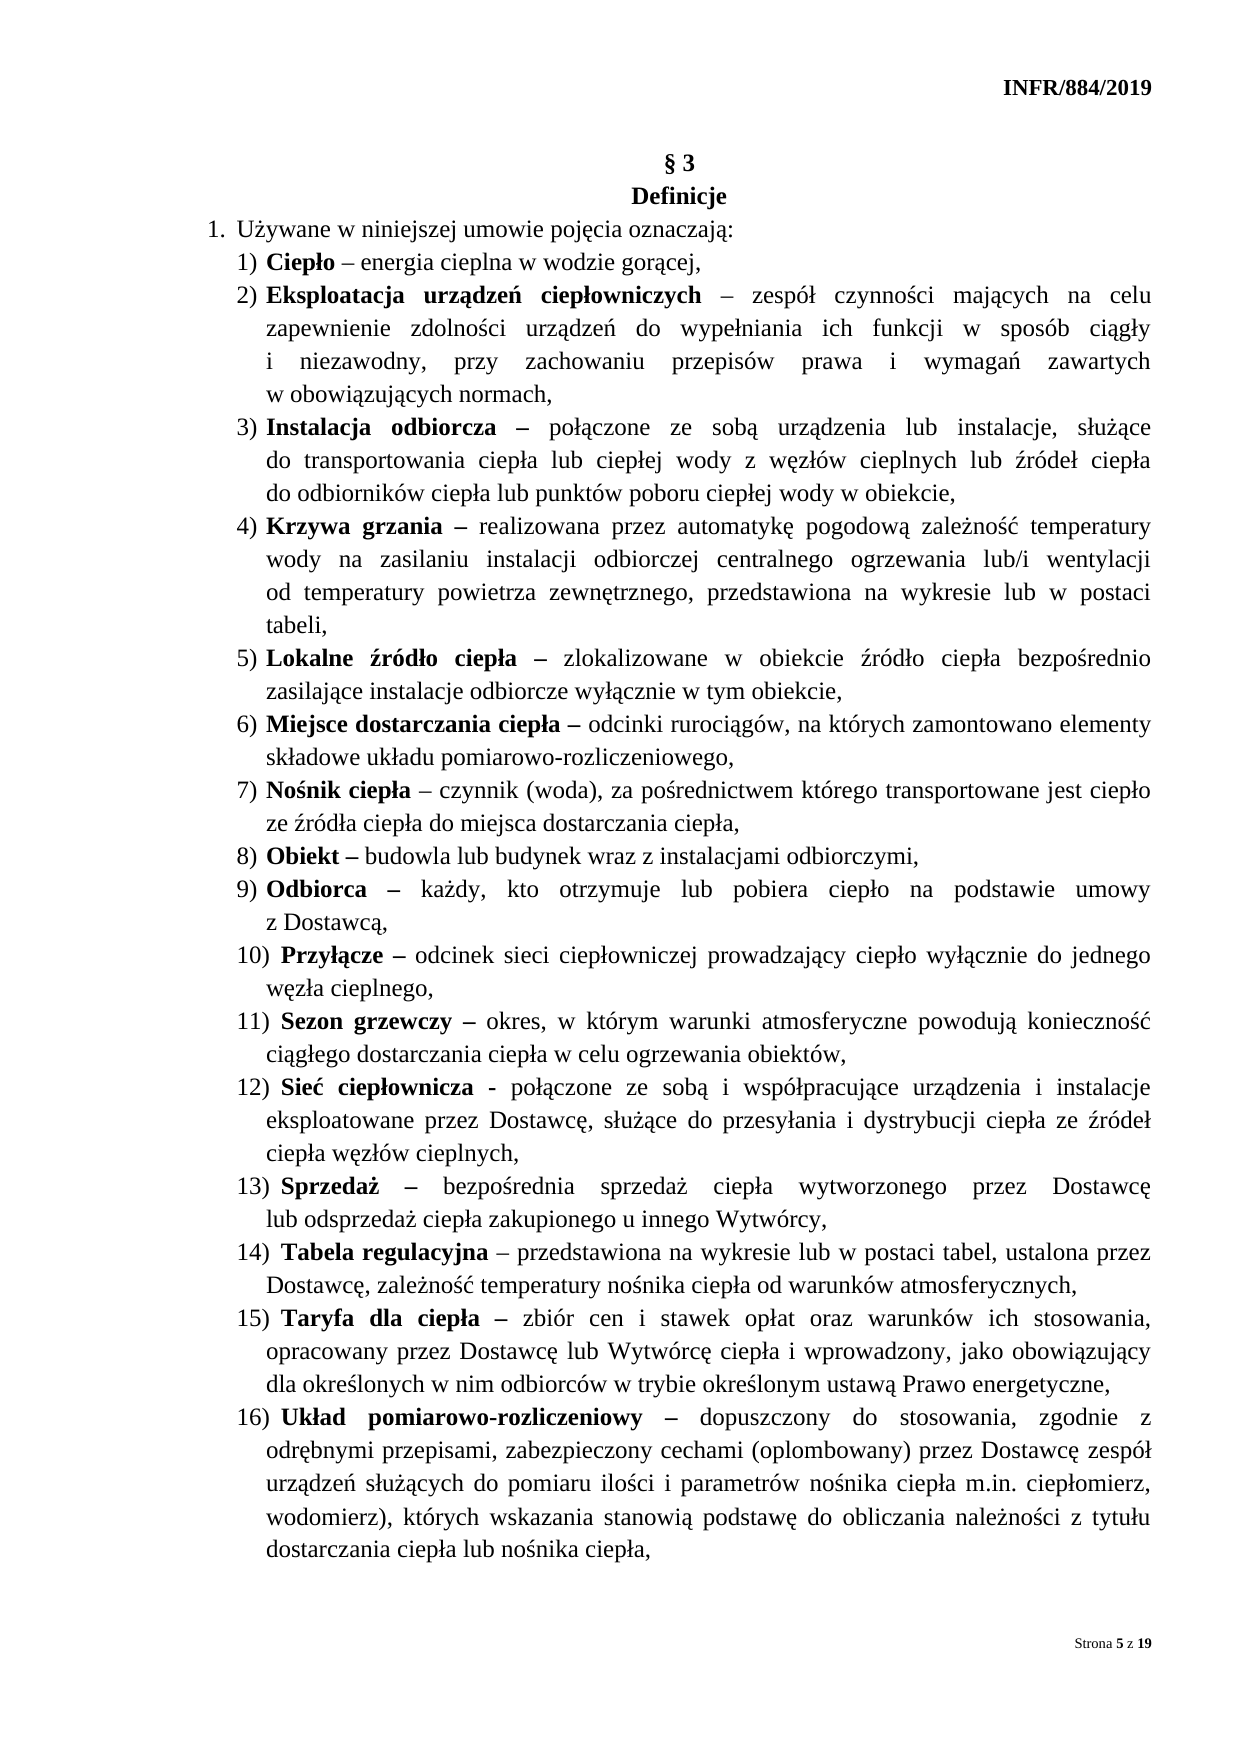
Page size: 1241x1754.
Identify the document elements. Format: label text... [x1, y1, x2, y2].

list Sezon grzewczy – okres, w którym warunki atmosferyczne powodują konieczność ciągłego dostarczania ciepła w celu ogrzewania obiektów, [236, 1006, 1152, 1068]
list Eksploatacja urządzeń ciepłowniczych – zespół czynności mających na celu zapewnienie zdolności urządzeń do wypełniania ich funkcji w sposób ciągły i niezawodny, przy zachowaniu przepisów prawa i wymagań zawartych w obowiązujących normach, [236, 280, 1152, 408]
list Przyłącze – odcinek sieci ciepłowniczej prowadzający ciepło wyłącznie do jednego węzła cieplnego, [236, 940, 1152, 1002]
list Używane w niniejszej umowie pojęcia oznaczają: [207, 214, 1152, 242]
list Miejsce dostarczania ciepła – odcinki rurociągów, na których zamontowano elementy składowe układu pomiarowo-rozliczeniowego, [236, 709, 1152, 771]
list Układ pomiarowo-rozliczeniowy – dopuszczony do stosowania, zgodnie z odrębnymi przepisami, zabezpieczony cechami (oplombowany) przez Dostawcę zespół urządzeń służących do pomiaru ilości i parametrów nośnika ciepła m.in. ciepłomierz, wodomierz), których wskazania stanowią podstawę do obliczania należności z tytułu dostarczania ciepła lub nośnika ciepła, [236, 1402, 1152, 1563]
list Obiekt – budowla lub budynek wraz z instalacjami odbiorczymi, [236, 841, 1152, 870]
list Odbiorca – każdy, kto otrzymuje lub pobiera ciepło na podstawie umowy z Dostawcą, [236, 874, 1152, 936]
list Sieć ciepłownicza - połączone ze sobą i współpracujące urządzenia i instalacje eksploatowane przez Dostawcę, służące do przesyłania i dystrybucji ciepła ze źródeł ciepła węzłów cieplnych, [236, 1072, 1152, 1167]
text Definicje [207, 181, 1152, 209]
list Nośnik ciepła – czynnik (woda), za pośrednictwem którego transportowane jest ciepło ze źródła ciepła do miejsca dostarczania ciepła, [236, 775, 1152, 837]
list Ciepło – energia cieplna w wodzie gorącej, [236, 247, 1152, 276]
list Lokalne źródło ciepła – zlokalizowane w obiekcie źródło ciepła bezpośrednio zasilające instalacje odbiorcze wyłącznie w tym obiekcie, [236, 643, 1152, 705]
list Tabela regulacyjna – przedstawiona na wykresie lub w postaci tabel, ustalona przez Dostawcę, zależność temperatury nośnika ciepła od warunków atmosferycznych, [236, 1237, 1152, 1299]
text § 3 [207, 148, 1152, 176]
list Instalacja odbiorcza – połączone ze sobą urządzenia lub instalacje, służące do transportowania ciepła lub ciepłej wody z węzłów cieplnych lub źródeł ciepła do odbiorników ciepła lub punktów poboru ciepłej wody w obiekcie, [236, 412, 1152, 507]
list Krzywa grzania – realizowana przez automatykę pogodową zależność temperatury wody na zasilaniu instalacji odbiorczej centralnego ogrzewania lub/i wentylacji od temperatury powietrza zewnętrznego, przedstawiona na wykresie lub w postaci tabeli, [236, 511, 1152, 639]
list Taryfa dla ciepła – zbiór cen i stawek opłat oraz warunków ich stosowania, opracowany przez Dostawcę lub Wytwórcę ciepła i wprowadzony, jako obowiązujący dla określonych w nim odbiorców w trybie określonym ustawą Prawo energetyczne, [236, 1303, 1152, 1398]
list Sprzedaż – bezpośrednia sprzedaż ciepła wytworzonego przez Dostawcę lub odsprzedaż ciepła zakupionego u innego Wytwórcy, [236, 1171, 1152, 1233]
